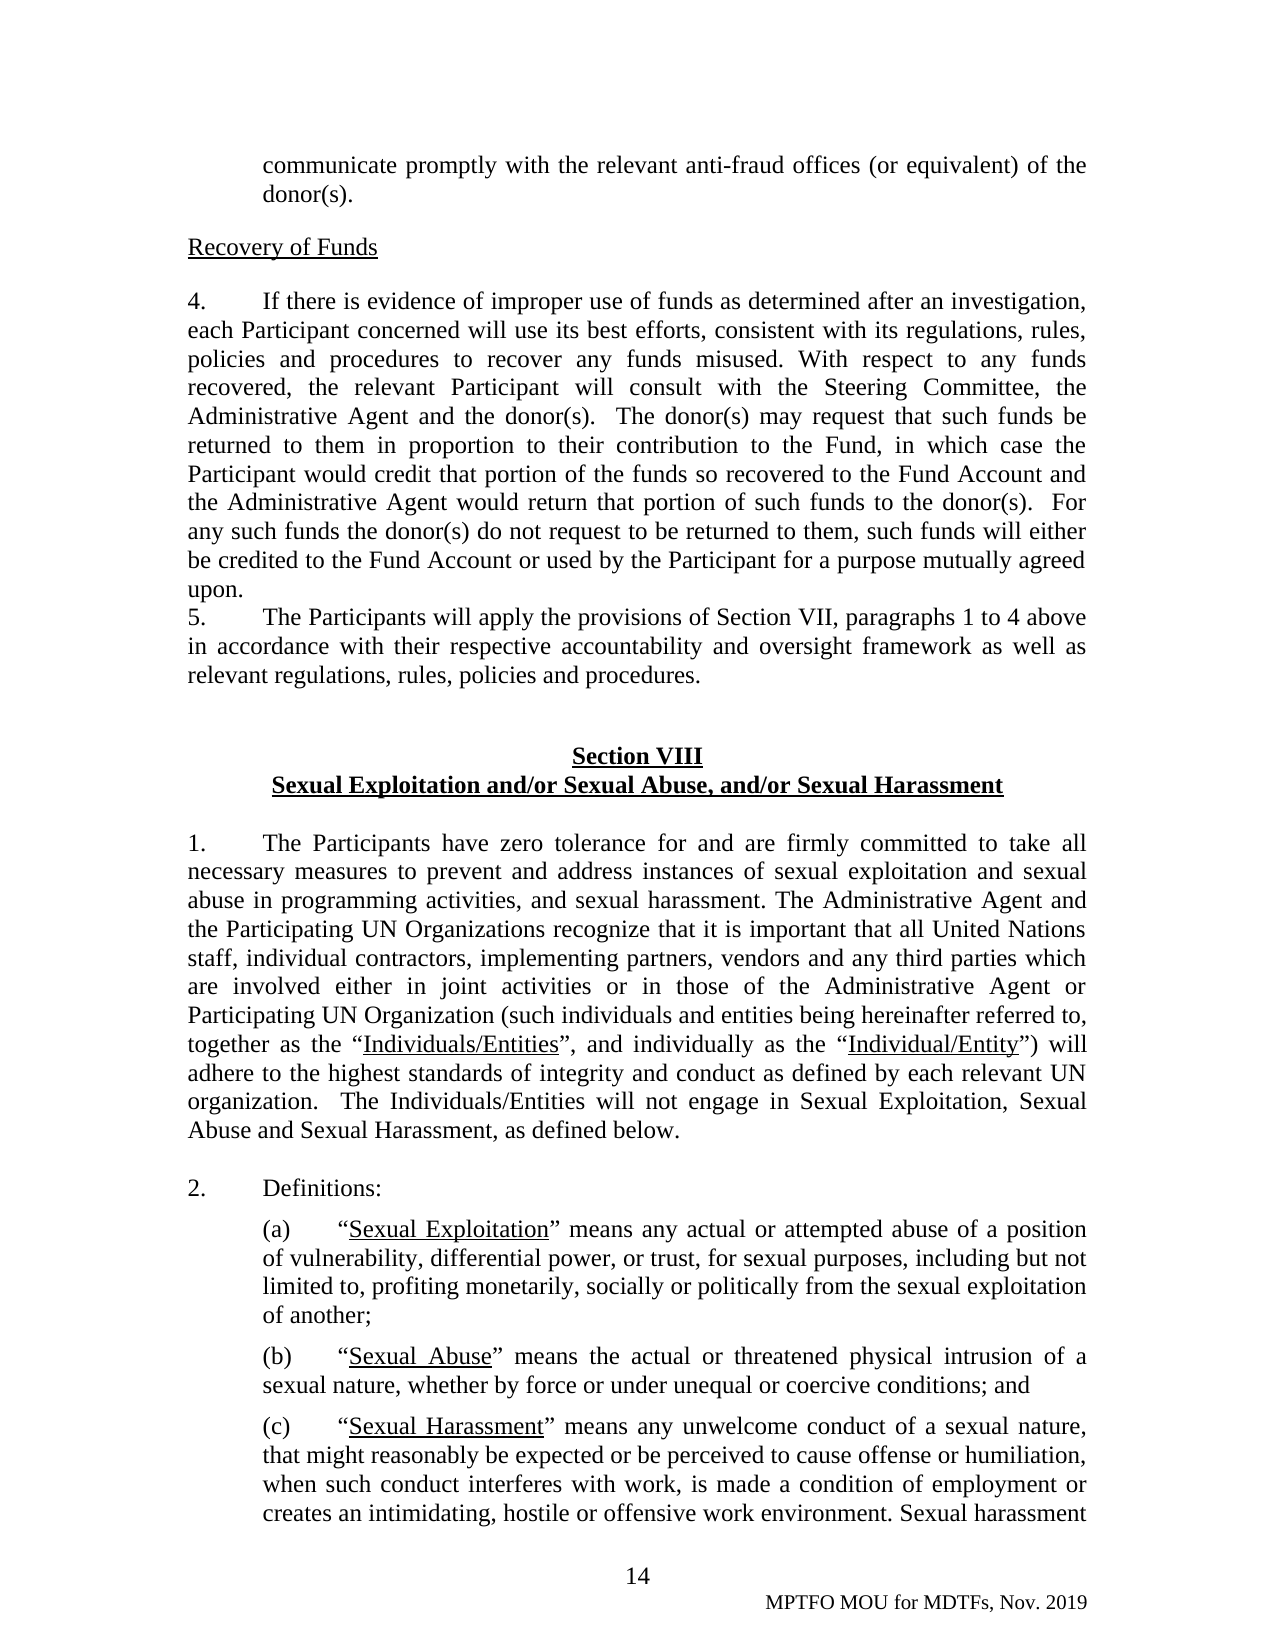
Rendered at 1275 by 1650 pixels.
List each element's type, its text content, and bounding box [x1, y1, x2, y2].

list “Sexual Abuse” means the actual or threatened physical intrusion of a sexual nature, whether by force or under unequal or coercive conditions; and [262, 1341, 1087, 1399]
text 4. If there is evidence of improper use of funds as determined after an investigation, each Participant concerned will use its best efforts, consistent with its regulations, rules, policies and procedures to recover any funds misused. With respect to any funds recovered, the relevant Participant will consult with the Steering Committee, the Administrative Agent and the donor(s). The donor(s) may request that such funds be returned to them in proportion to their contribution to the Fund, in which case the Participant would credit that portion of the funds so recovered to the Fund Account and the Administrative Agent would return that portion of such funds to the donor(s). For any such funds the donor(s) do not request to be returned to them, such funds will either be credited to the Fund Account or used by the Participant for a purpose mutually agreed upon. [187, 286, 1087, 602]
text Recovery of Funds [187, 232, 1087, 261]
text Section VIII Sexual Exploitation and/or Sexual Abuse, and/or Sexual Harassment [187, 741, 1087, 799]
list Definitions: [187, 1173, 1087, 1201]
text 5. The Participants will apply the provisions of Section VII, paragraphs 1 to 4 above in accordance with their respective accountability and oversight framework as well as relevant regulations, rules, policies and procedures. [187, 602, 1087, 689]
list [262, 1411, 1087, 1526]
list The Participants have zero tolerance for and are firmly committed to take all necessary measures to prevent and address instances of sexual exploitation and sexual abuse in programming activities, and sexual harassment. The Administrative Agent and the Participating UN Organizations recognize that it is important that all United Nations staff, individual contractors, implementing partners, vendors and any third parties which are involved either in joint activities or in those of the Administrative Agent or Participating UN Organization (such individuals and entities being hereinafter referred to, together as the “Individuals/Entities”, and individually as the “Individual/Entity”) will adhere to the highest standards of integrity and conduct as defined by each relevant UN organization. The Individuals/Entities will not engage in Sexual Exploitation, Sexual Abuse and Sexual Harassment, as defined below. [187, 828, 1087, 1144]
list “Sexual Exploitation” means any actual or attempted abuse of a position of vulnerability, differential power, or trust, for sexual purposes, including but not limited to, profiting monetarily, socially or politically from the sexual exploitation of another; [262, 1214, 1087, 1329]
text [262, 150, 1087, 207]
